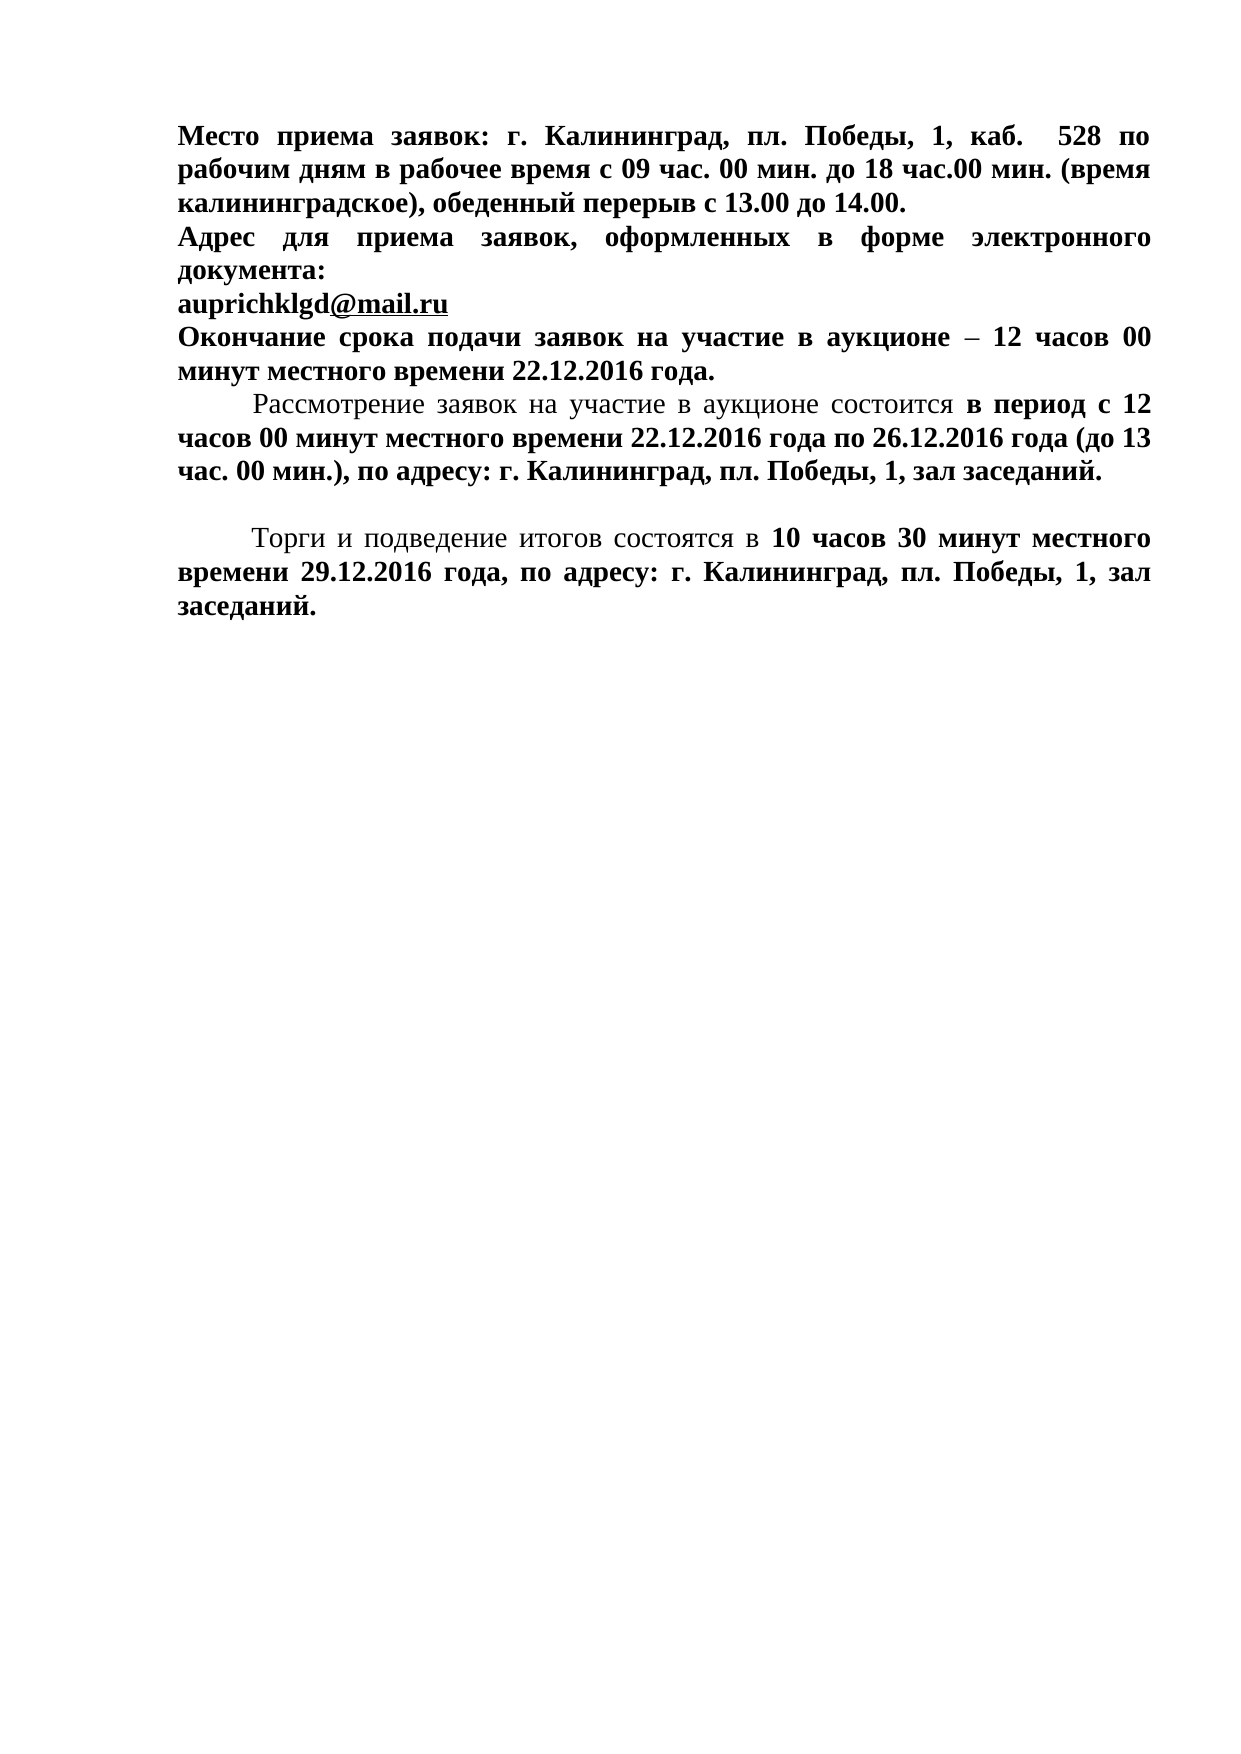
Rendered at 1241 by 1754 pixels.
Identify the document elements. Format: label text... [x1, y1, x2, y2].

text Место приема заявок: г. Калининград, пл. Победы, 1, каб. 528 по рабочим дням в рабочее время с 09 час. 00 мин. до 18 час.00 мин. (время калининградское), обеденный перерыв с 13.00 до 14.00. [177, 118, 1152, 219]
text Торги и подведение итогов состоятся в 10 часов 30 минут местного времени 29.12.2016 года, по адресу: г. Калининград, пл. Победы, 1, зал заседаний. [177, 521, 1152, 621]
text Адрес для приема заявок, оформленных в форме электронного документа: [177, 219, 1152, 286]
text Окончание срока подачи заявок на участие в аукционе – 12 часов 00 минут местного времени 22.12.2016 года. [177, 319, 1152, 386]
text auprichklgd@mail.ru [177, 286, 1152, 319]
text Рассмотрение заявок на участие в аукционе состоится в период с 12 часов 00 минут местного времени 22.12.2016 года по 26.12.2016 года (до 13 час. 00 мин.), по адресу: г. Калининград, пл. Победы, 1, зал заседаний. [177, 386, 1152, 487]
